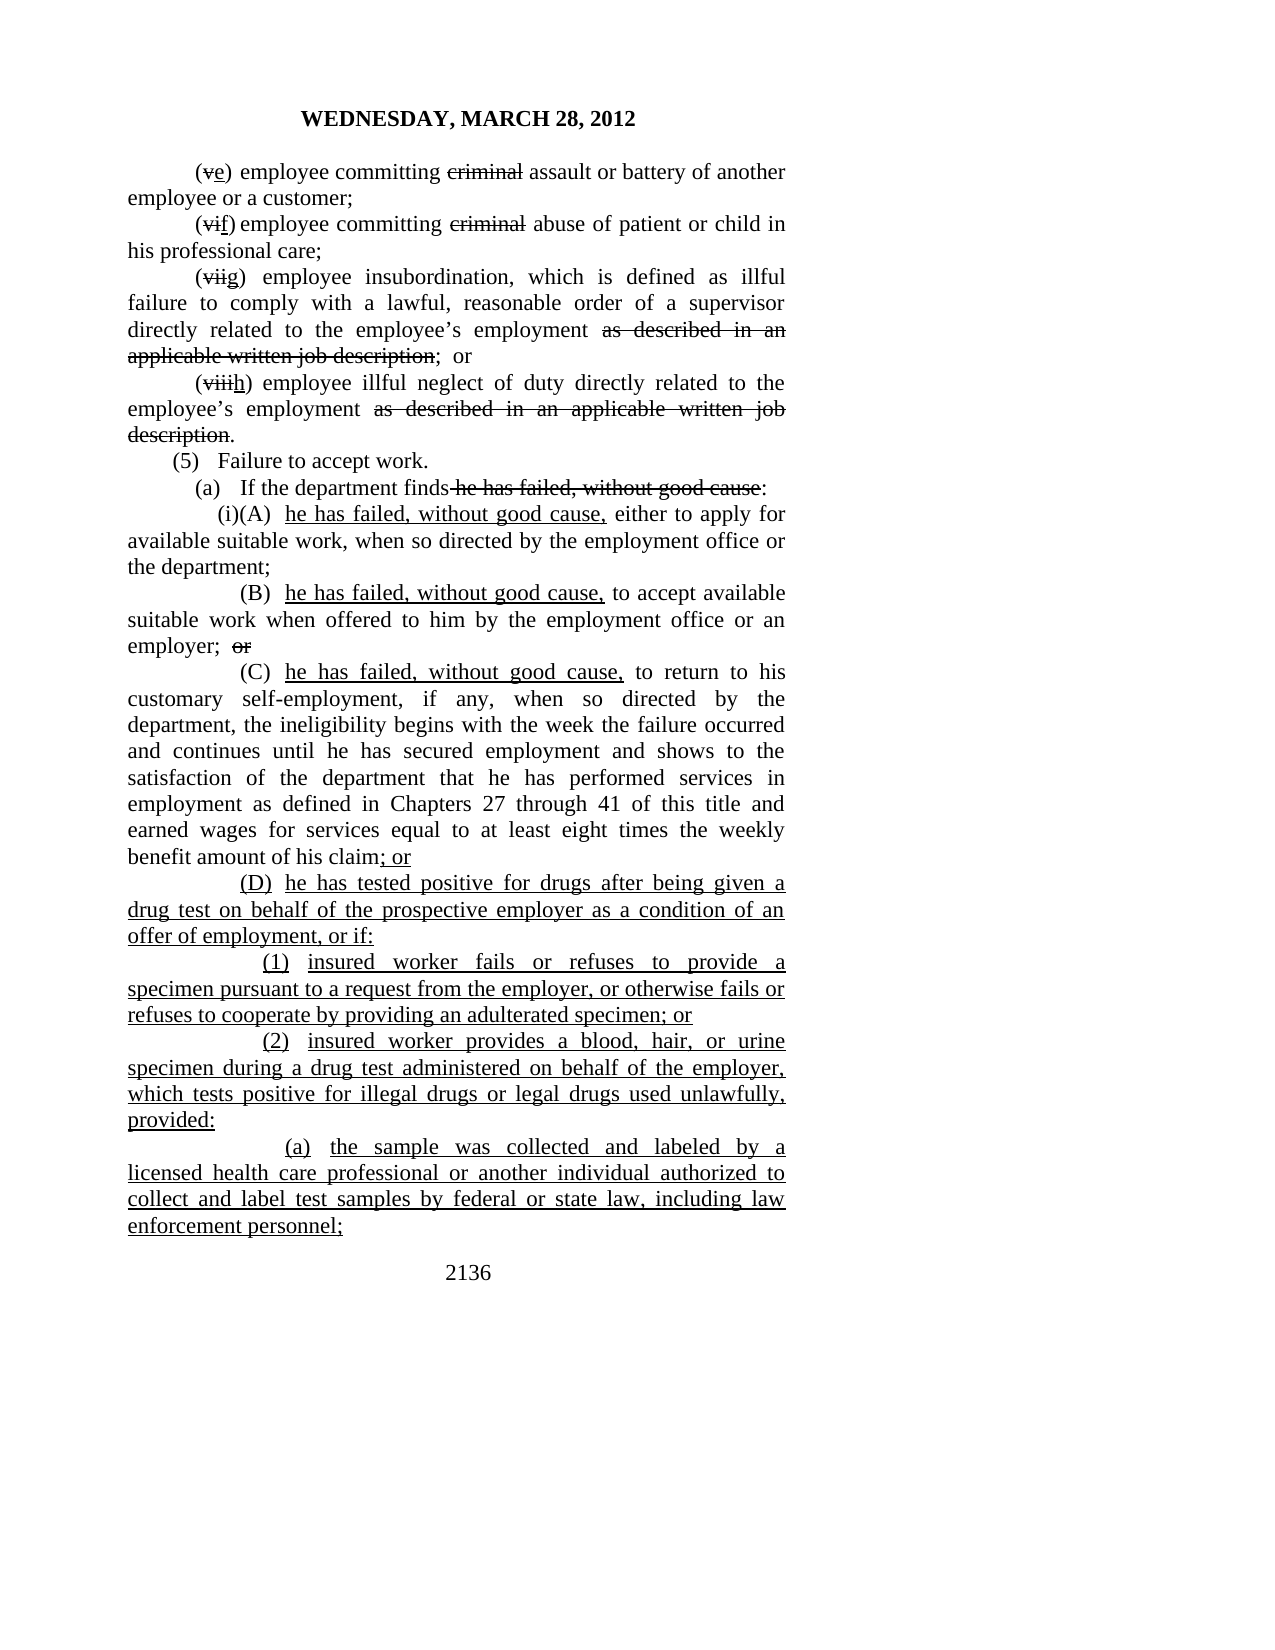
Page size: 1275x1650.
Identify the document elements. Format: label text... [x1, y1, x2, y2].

text (B) he has failed, without good cause, to accept available suitable work when offered to him by the employment office or an employer; or [127, 579, 786, 658]
text (viiih) employee illful neglect of duty directly related to the employee’s employment as described in an applicable written job description. [127, 368, 786, 448]
text (vif) employee committing criminal abuse of patient or child in his professional care; [127, 210, 786, 263]
text (2) insured worker provides a blood, hair, or urine specimen during a drug test administered on behalf of the employer, which tests positive for illegal drugs or legal drugs used unlawfully, provided: [127, 1104, 786, 1133]
text (D) he has tested positive for drugs after being given a drug test on behalf of the prospective employer as a condition of an offer of employment, or if: [127, 869, 786, 948]
text (a) If the department finds he has failed, without good cause: [127, 474, 786, 500]
text (2) insured worker provides a blood, hair, or urine specimen during a drug test administered on behalf of the employer, which tests positive for illegal drugs or legal drugs used unlawfully, provided: [127, 1078, 786, 1103]
text (i)(A) he has failed, without good cause, either to apply for available suitable work, when so directed by the employment office or the department; [127, 500, 786, 579]
text (5) Failure to accept work. [127, 448, 786, 474]
text (ve) employee committing criminal assault or battery of another employee or a customer; [127, 158, 786, 210]
text (C) he has failed, without good cause, to return to his customary self-employment, if any, when so directed by the department, the ineligibility begins with the week the failure occurred and continues until he has secured employment and shows to the satisfaction of the department that he has performed services in employment as defined in Chapters 27 through 41 of this title and earned wages for services equal to at least eight times the weekly benefit amount of his claim; or [127, 658, 786, 869]
text (a) the sample was collected and labeled by a licensed health care professional or another individual authorized to collect and label test samples by federal or state law, including law enforcement personnel; [127, 1133, 786, 1182]
text (1) insured worker fails or refuses to provide a specimen pursuant to a request from the employer, or otherwise fails or refuses to cooperate by providing an adulterated specimen; or [127, 948, 786, 1027]
text (viig) employee insubordination, which is defined as illful failure to comply with a lawful, reasonable order of a supervisor directly related to the employee’s employment as described in an applicable written job description; or [127, 263, 786, 368]
text (a) the sample was collected and labeled by a licensed health care professional or another individual authorized to collect and label test samples by federal or state law, including law enforcement personnel; [127, 1183, 786, 1208]
text (2) insured worker provides a blood, hair, or urine specimen during a drug test administered on behalf of the employer, which tests positive for illegal drugs or legal drugs used unlawfully, provided: [127, 1027, 786, 1077]
text (a) the sample was collected and labeled by a licensed health care professional or another individual authorized to collect and label test samples by federal or state law, including law enforcement personnel; [127, 1209, 786, 1238]
